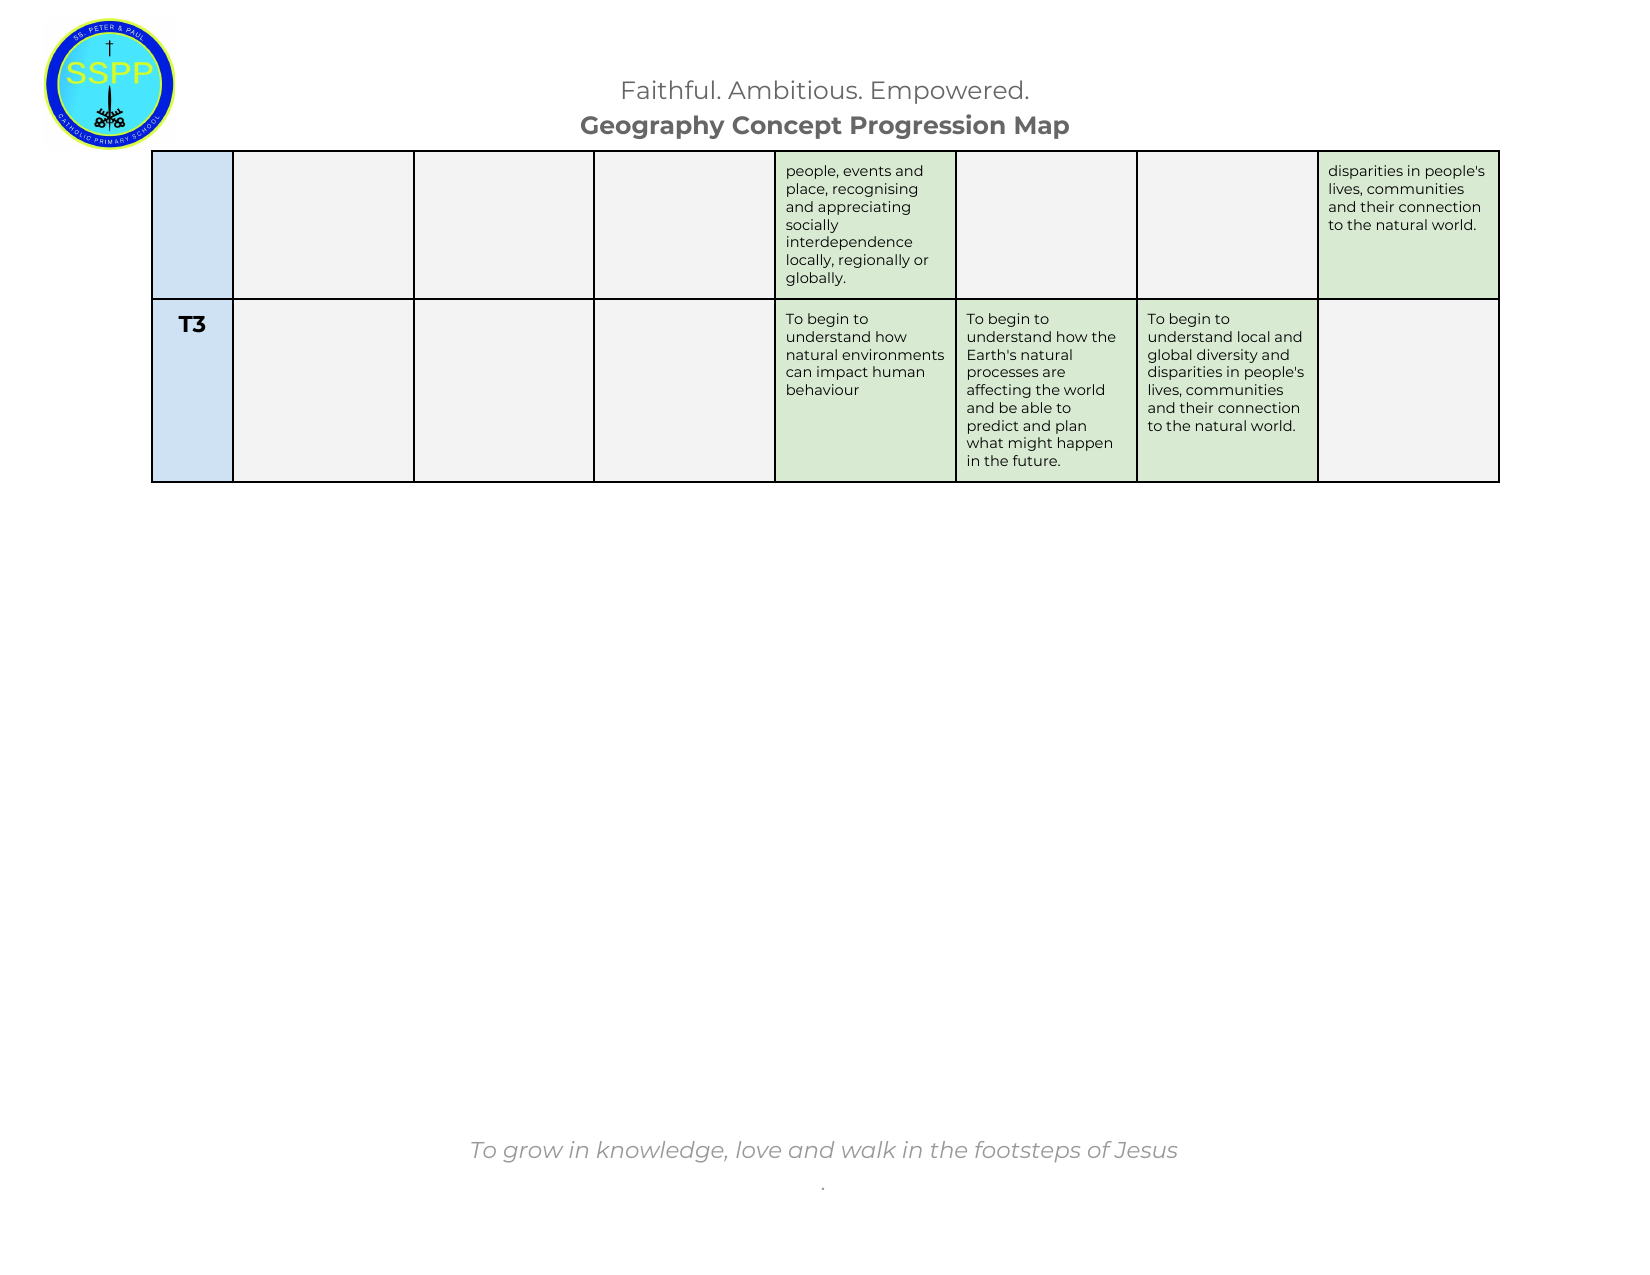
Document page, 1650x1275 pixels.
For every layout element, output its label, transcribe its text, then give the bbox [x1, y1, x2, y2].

table_cell To begin to understand how natural environments can impact human behaviour [776, 300, 955, 481]
table_cell [234, 152, 413, 298]
table_cell [1319, 300, 1498, 481]
table_cell To begin to understand local and global diversity and disparities in people's lives, communities and their connection to the natural world. [1138, 300, 1317, 481]
table_cell [415, 152, 593, 298]
table_cell To begin to understand how the Earth's natural processes are affecting the world and be able to predict and plan what might happen in the future. [957, 300, 1136, 481]
table_cell [234, 300, 413, 481]
table_cell T2 [153, 152, 232, 298]
table_cell [1138, 152, 1317, 298]
picture [43, 18, 175, 150]
table_cell [957, 152, 1136, 298]
table_cell [415, 300, 593, 481]
table_cell [595, 152, 774, 298]
table_cell To begin to understand local and global diversity and disparities in people's lives, communities and their connection to the natural world. [1319, 152, 1498, 298]
table_cell T3 [153, 300, 232, 481]
table_cell [595, 300, 774, 481]
